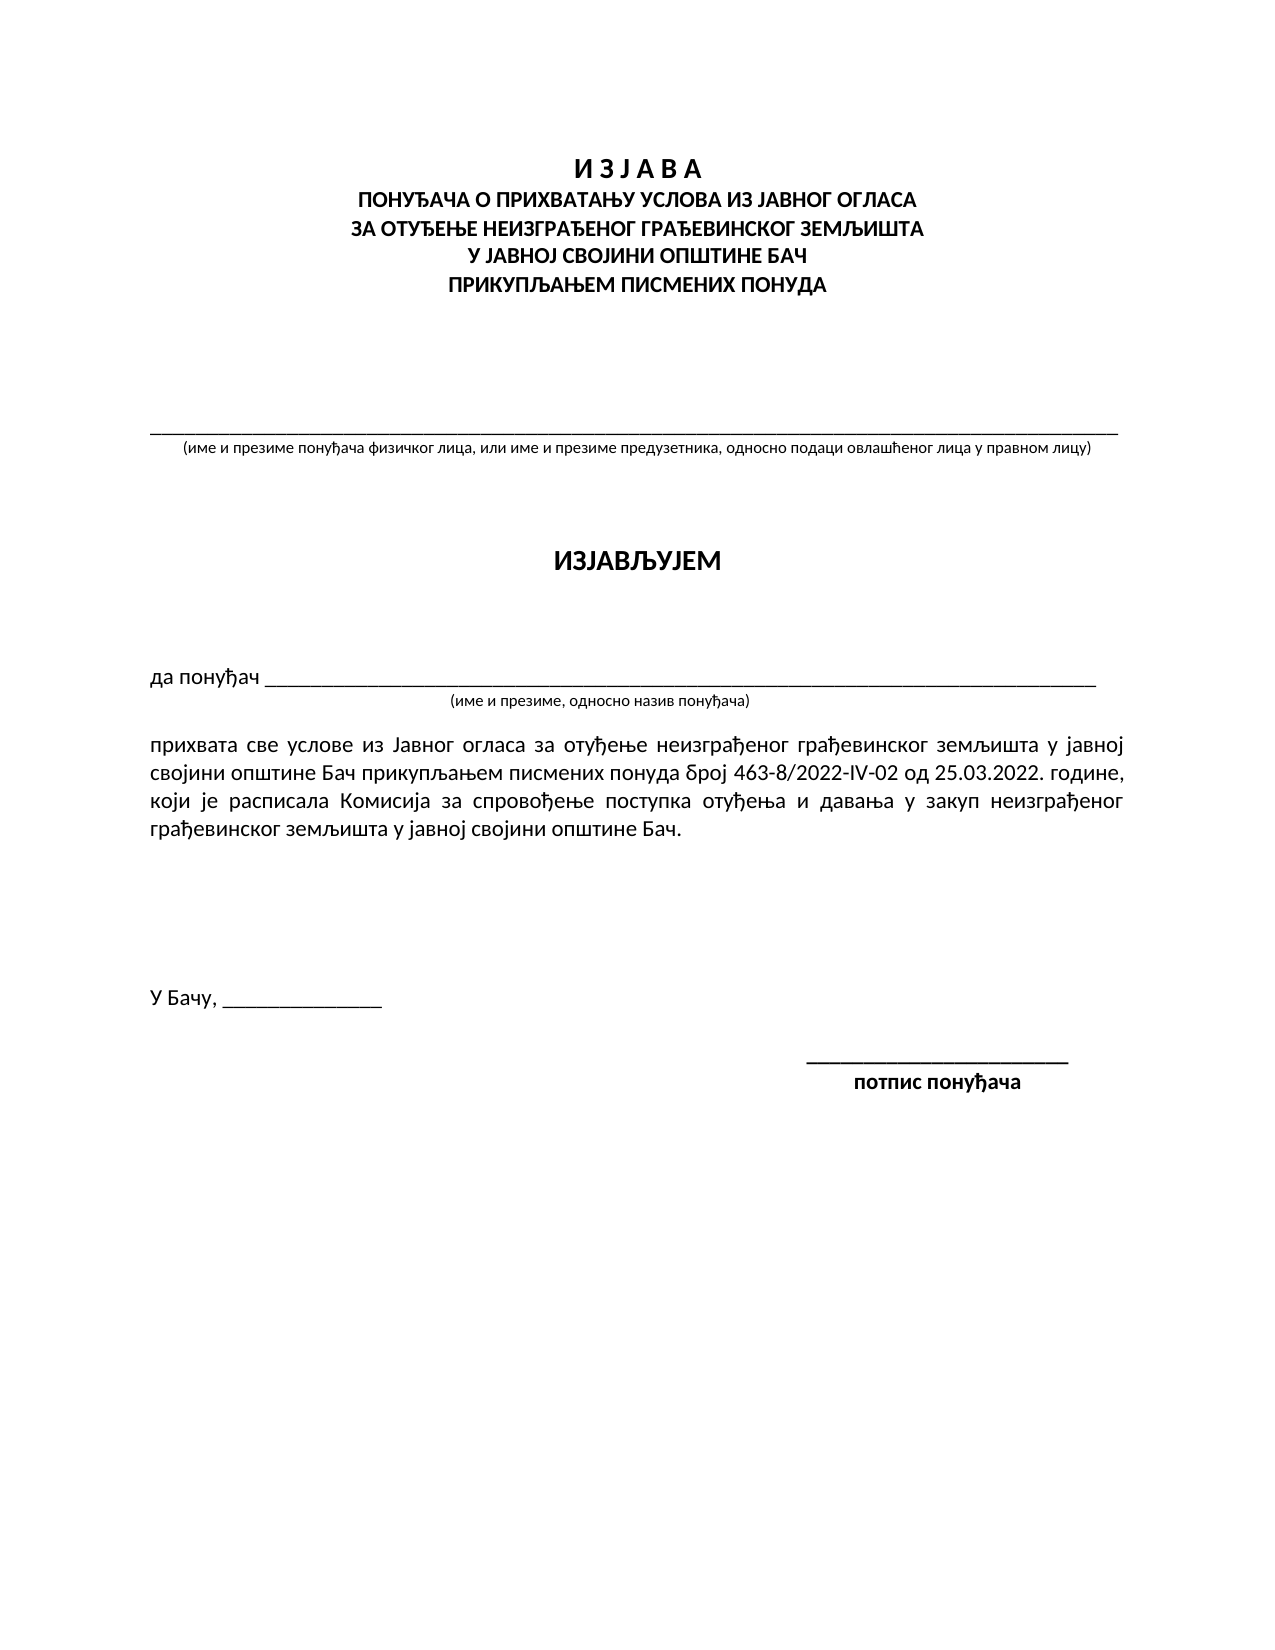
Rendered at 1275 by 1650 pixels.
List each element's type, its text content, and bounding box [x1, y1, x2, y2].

text У Бачу, ______________ [150, 983, 1125, 1011]
text _______________________ [750, 1039, 1125, 1067]
text ПОНУЂАЧА О ПРИХВАТАЊУ УСЛОВА ИЗ ЈАВНОГ ОГЛАСА [150, 186, 1125, 214]
text потпис понуђача [750, 1067, 1125, 1095]
text ПРИКУПЉАЊЕМ ПИСМЕНИХ ПОНУДА [150, 270, 1125, 298]
text ЗА ОТУЂЕЊЕ НЕИЗГРАЂЕНОГ ГРАЂЕВИНСКОГ ЗЕМЉИШТА [150, 214, 1125, 242]
text И З Ј А В А [150, 150, 1125, 186]
text ИЗЈАВЉУЈЕМ [150, 542, 1125, 578]
text да понуђач _________________________________________________________________________ [150, 662, 1125, 690]
text У ЈАВНОЈ СВОЈИНИ ОПШТИНЕ БАЧ [150, 242, 1125, 270]
text (име и презиме понуђача физичког лица, или име и презиме предузетника, односно подаци овлашћеног лица у правном лицу) [150, 438, 1125, 458]
text прихвата све услове из Јавног огласа за отуђење неизграђеног грађевинског земљишта у јавној својини општине Бач прикупљањем писмених понуда број 463-8/2022-IV-02 од 25.03.2022. године, који је расписала Комисија за спровођење поступка отуђења и давања у закуп неизграђеног грађевинског земљишта у јавној својини општине Бач. [150, 731, 1125, 843]
text _____________________________________________________________________________________ [150, 410, 1125, 438]
text (име и презиме, односно назив понуђача) [150, 690, 1125, 710]
